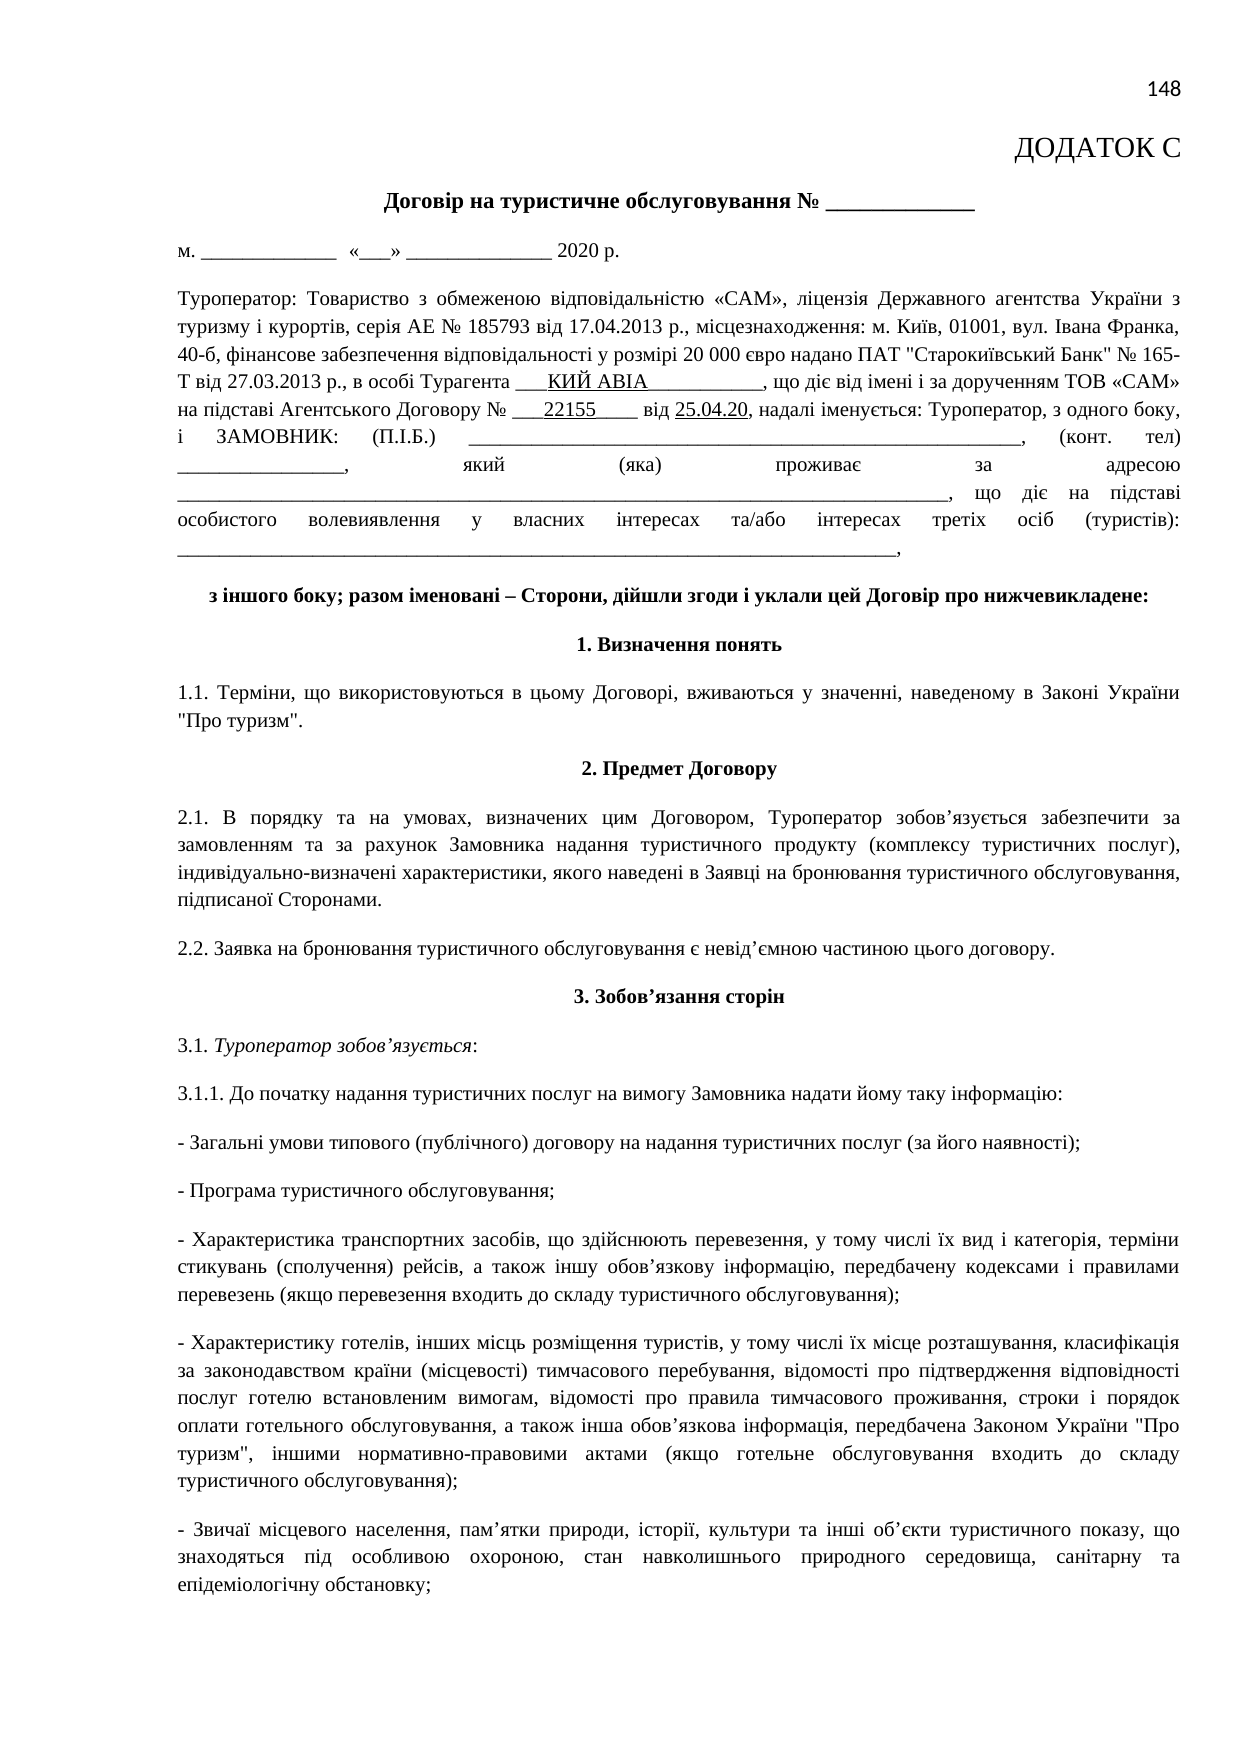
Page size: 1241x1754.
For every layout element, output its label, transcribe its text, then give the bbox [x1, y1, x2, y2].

text 3.1.1. До початку надання туристичних послуг на вимогу Замовника надати йому таку інформацію: [177, 1081, 1181, 1105]
text - Характеристику готелів, інших місць розміщення туристів, у тому числі їх місце розташування, класифікація за законодавством країни (місцевості) тимчасового перебування, відомості про підтвердження відповідності послуг готелю встановленим вимогам, відомості про правила тимчасового проживання, строки і порядок оплати готельного обслуговування, а також інша обов’язкова інформація, передбачена Законом України "Про туризм", іншими нормативно-правовими актами (якщо готельне обслуговування входить до складу туристичного обслуговування); [177, 1330, 1181, 1492]
text - Характеристика транспортних засобів, що здійснюють перевезення, у тому числі їх вид і категорія, терміни стикувань (сполучення) рейсів, а також іншу обов’язкову інформацію, передбачену кодексами і правилами перевезень (якщо перевезення входить до складу туристичного обслуговування); [177, 1226, 1181, 1306]
text Договір на туристичне обслуговування № _____________ [177, 187, 1181, 213]
text - Загальні умови типового (публічного) договору на надання туристичних послуг (за його наявності); [177, 1129, 1181, 1154]
text 3.1. Туроператор зобов’язується: [177, 1033, 1181, 1057]
text - Звичаї місцевого населення, пам’ятки природи, історії, культури та інші об’єкти туристичного показу, що знаходяться під особливою охороною, стан навколишнього природного середовища, санітарну та епідеміологічну обстановку; [177, 1517, 1181, 1596]
text Туроператор: Товариство з обмеженою відповідальністю «САМ», ліцензія Державного агентства України з туризму і курортів, серія АЕ № 185793 від 17.04.2013 р., місцезнаходження: м. Київ, 01001, вул. Івана Франка, 40-б, фінансове забезпечення відповідальності у розмірі 20 000 євро надано ПАТ "Старокиївський Банк" № 165-Т від 27.03.2013 р., в особі Турагента ___КИЙ АВІА___________, що діє від імені і за дорученням ТОВ «САМ» на підставі Агентського Договору № ___22155____ від 25.04.20, надалі іменується: Туроператор, з одного боку, і ЗАМОВНИК: (П.І.Б.) _____________________________________________________, (конт. тел) ________________, який (яка) проживає за адресою __________________________________________________________________________, що діє на підставі особистого волевиявлення у власних інтересах та/або інтересах третіх осіб (туристів): _____________________________________________________________________, [177, 286, 1181, 559]
text - Програма туристичного обслуговування; [177, 1178, 1181, 1202]
text з іншого боку; разом іменовані – Сторони, дійшли згоди і уклали цей Договір про нижчевикладене: [177, 583, 1181, 607]
text 3. Зобов’язання сторін [177, 984, 1181, 1008]
text 2. Предмет Договору [177, 756, 1181, 780]
text м. _____________ «___» ______________ 2020 р. [177, 238, 1181, 262]
text 1.1. Терміни, що використовуються в цьому Договорі, вживаються у значенні, наведеному в Законі України "Про туризм". [177, 680, 1181, 732]
text ДОДАТОК С [177, 130, 1181, 163]
text 1. Визначення понять [177, 632, 1181, 656]
text 2.2. Заявка на бронювання туристичного обслуговування є невід’ємною частиною цього договору. [177, 936, 1181, 960]
text 2.1. В порядку та на умовах, визначених цим Договором, Туроператор зобов’язується забезпечити за замовленням та за рахунок Замовника надання туристичного продукту (комплексу туристичних послуг), індивідуально-визначені характеристики, якого наведені в Заявці на бронювання туристичного обслуговування, підписаної Сторонами. [177, 804, 1181, 911]
